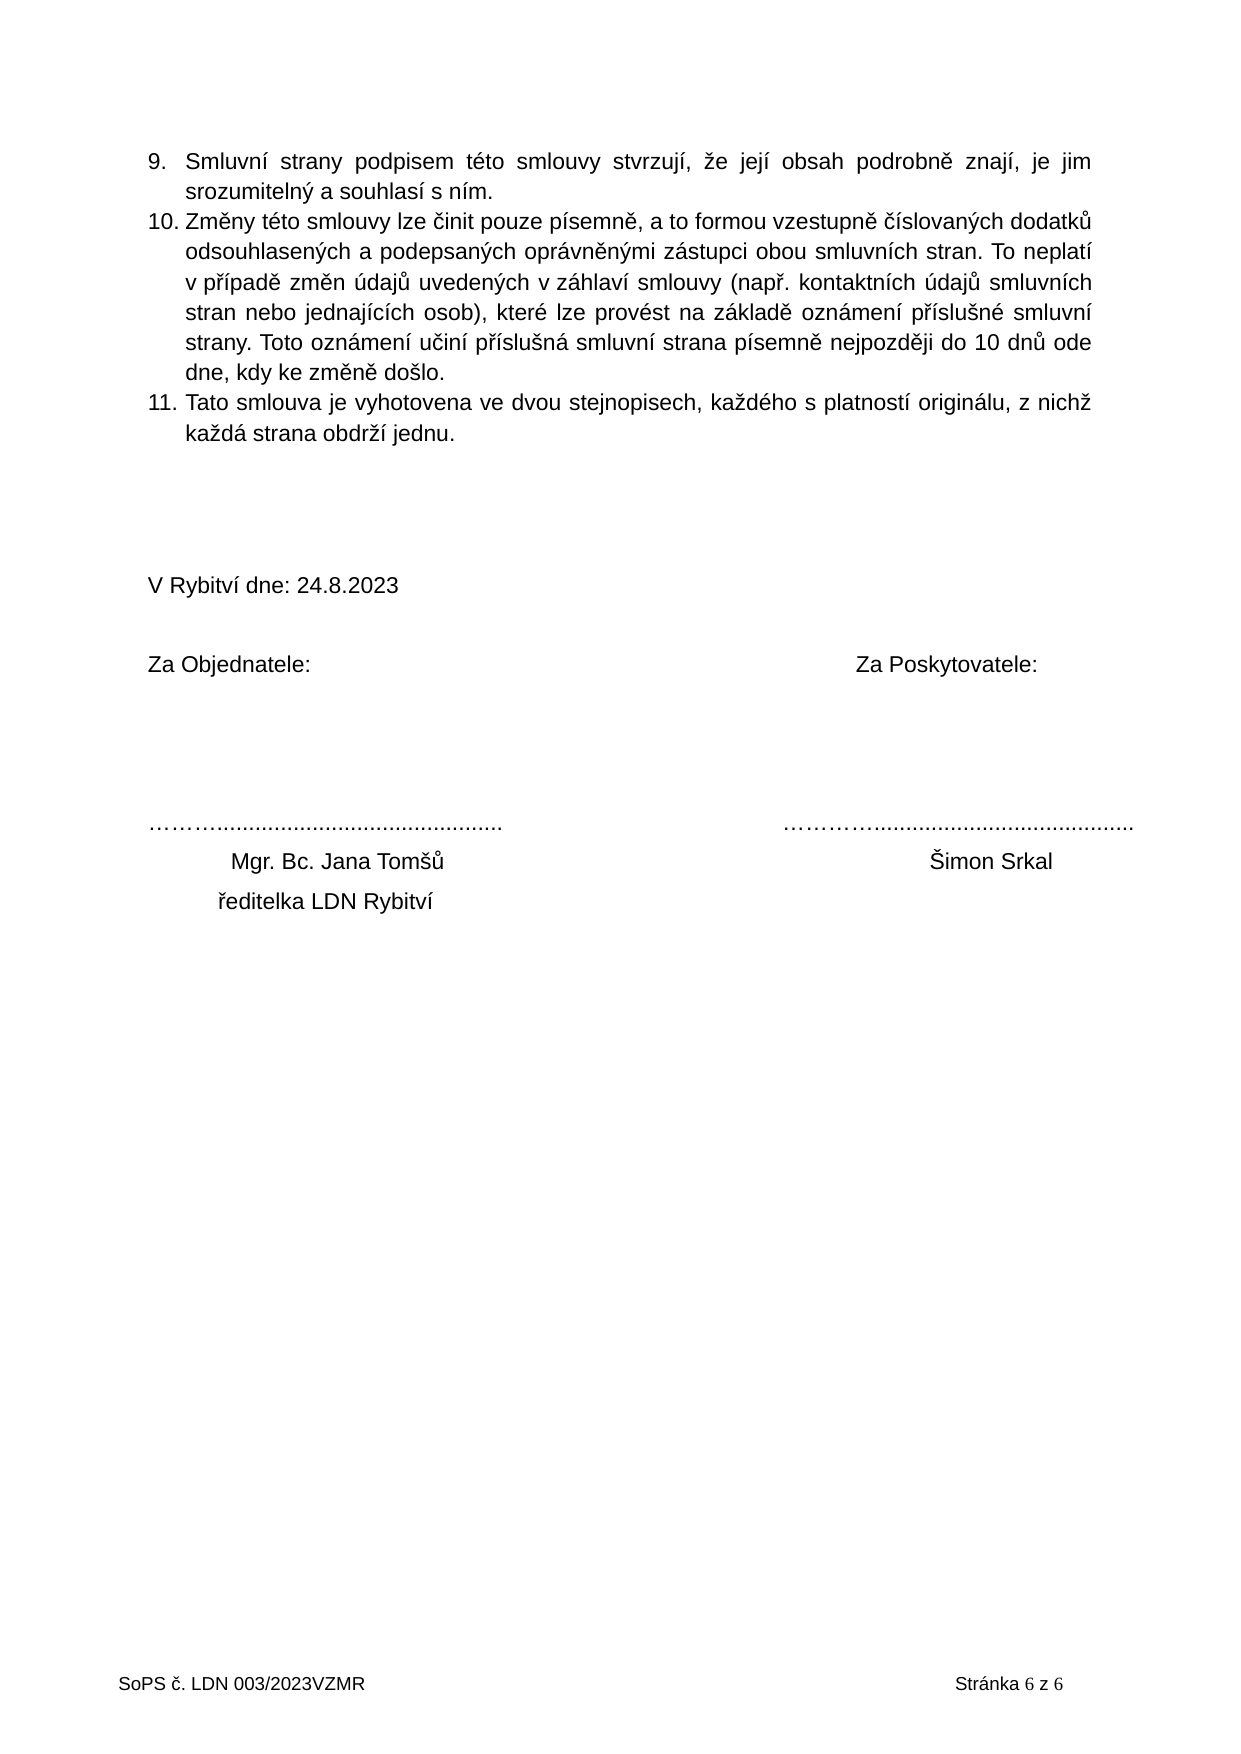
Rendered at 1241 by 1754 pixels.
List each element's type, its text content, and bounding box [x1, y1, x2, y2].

text V Rybitví dne: 24.8.2023 [148, 572, 1173, 598]
list Změny této smlouvy lze činit pouze písemně, a to formou vzestupně číslovaných dodatků odsouhlasených a podepsaných oprávněnými zástupci obou smluvních stran. To neplatí v případě změn údajů uvedených v záhlaví smlouvy (např. kontaktních údajů smluvních stran nebo jednajících osob), které lze provést na základě oznámení příslušné smluvní strany. Toto oznámení učiní příslušná smluvní strana písemně nejpozději do 10 dnů ode dne, kdy ke změně došlo. [148, 208, 1093, 385]
text ………............................................. …………......................................... [148, 809, 1173, 835]
text Za Objednatele: Za Poskytovatele: [148, 651, 1173, 677]
list Smluvní strany podpisem této smlouvy stvrzují, že její obsah podrobně znají, je jim srozumitelný a souhlasí s ním. [148, 148, 1093, 204]
text ředitelka LDN Rybitví [148, 888, 1173, 914]
text Mgr. Bc. Jana Tomšů Šimon Srkal [148, 848, 1173, 874]
list Tato smlouva je vyhotovena ve dvou stejnopisech, každého s platností originálu, z nichž každá strana obdrží jednu. [148, 389, 1093, 446]
